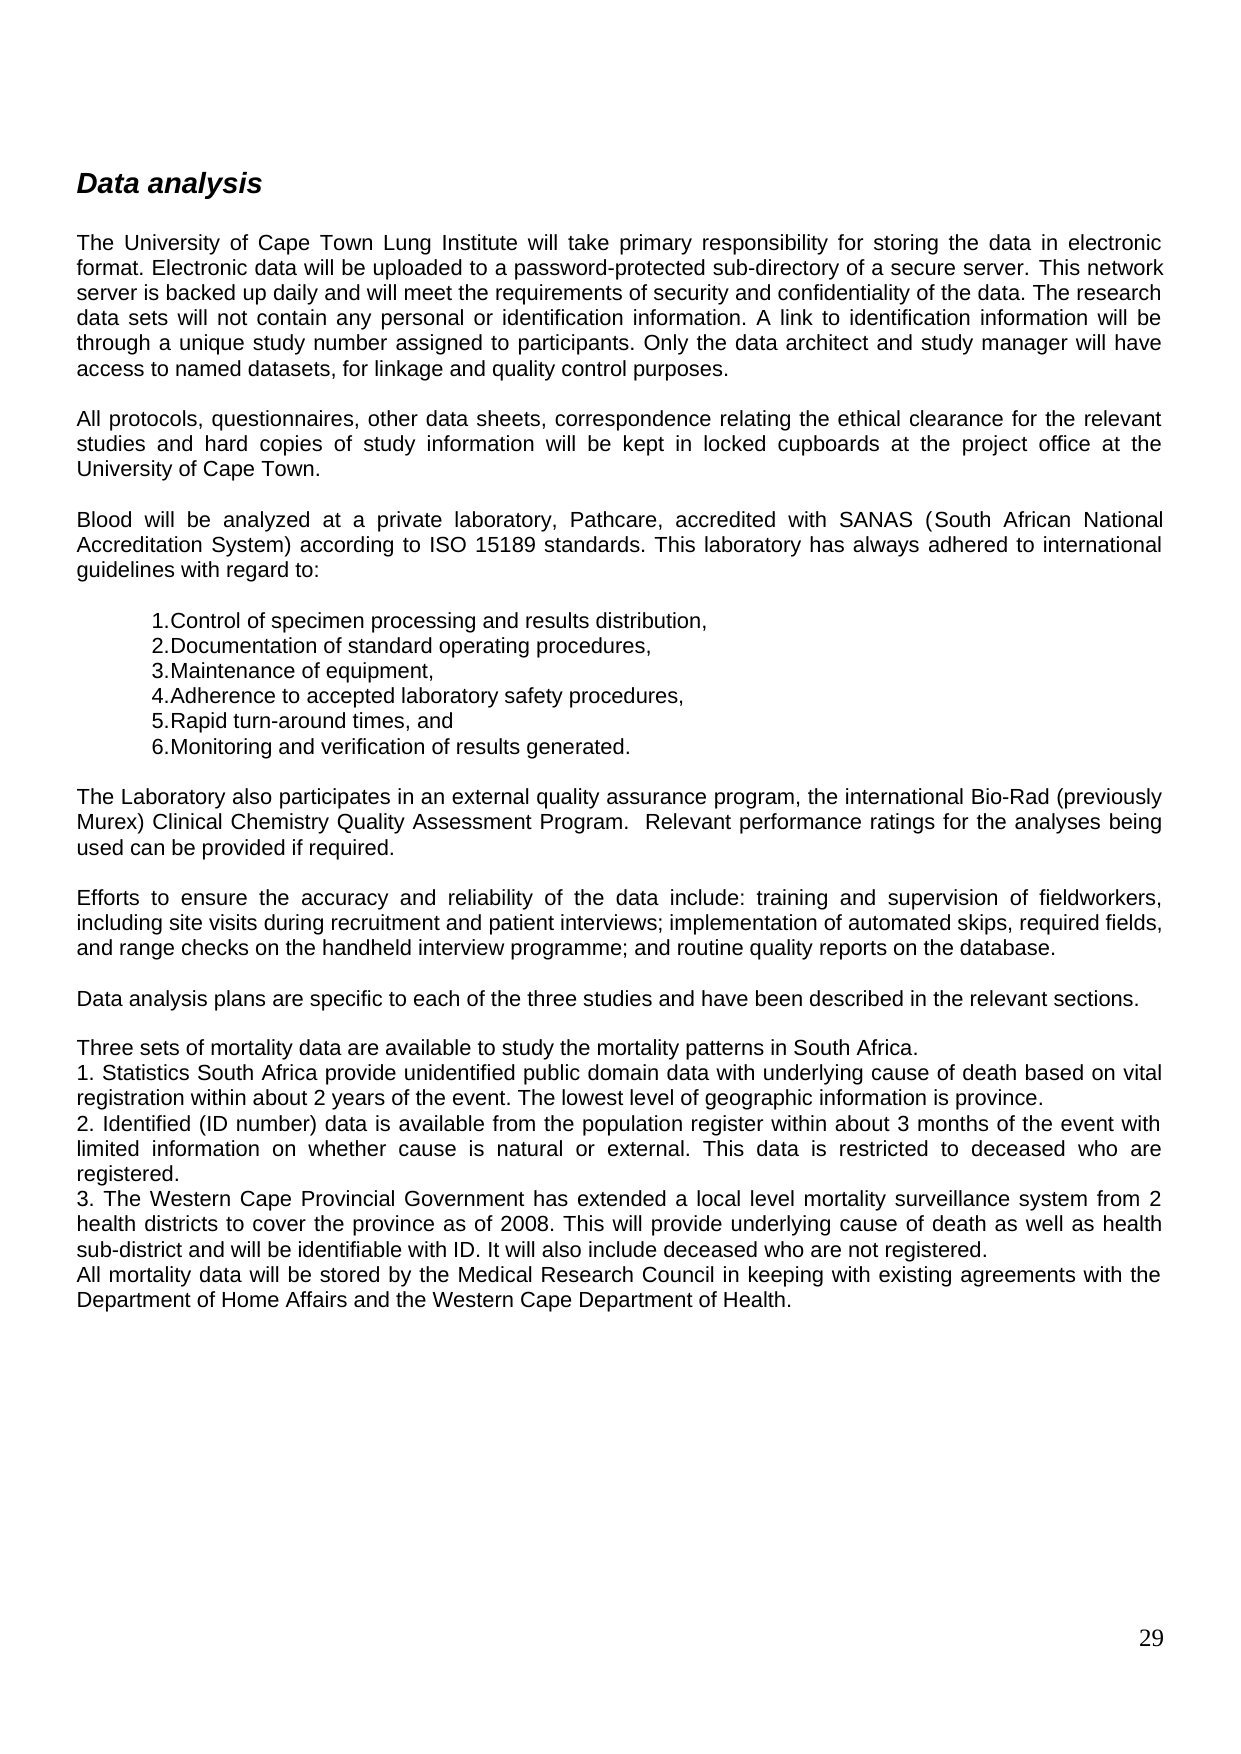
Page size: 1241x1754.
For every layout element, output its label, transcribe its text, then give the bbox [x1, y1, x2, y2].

text Efforts to ensure the accuracy and reliability of the data include: training and supervision of fieldworkers, including site visits during recruitment and patient interviews; implementation of automated skips, required fields, and range checks on the handheld interview programme; and routine quality reports on the database. [76, 885, 1164, 960]
text Blood will be analyzed at a private laboratory, Pathcare, accredited with SANAS (South African National Accreditation System) according to ISO 15189 standards. This laboratory has always adhered to international guidelines with regard to: [76, 507, 1164, 582]
list Maintenance of equipment, [151, 658, 1164, 683]
list Monitoring and verification of results generated. [151, 733, 1164, 759]
list Control of specimen processing and results distribution, [151, 607, 1164, 633]
list Documentation of standard operating procedures, [151, 633, 1164, 658]
text 2. Identified (ID number) data is available from the population register within about 3 months of the event with limited information on whether cause is natural or external. This data is restricted to deceased who are registered. [76, 1110, 1164, 1186]
subtitle Data analysis [76, 166, 1164, 199]
text All mortality data will be stored by the Medical Research Council in keeping with existing agreements with the Department of Home Affairs and the Western Cape Department of Health. [76, 1262, 1164, 1312]
list Rapid turn-around times, and [151, 708, 1164, 733]
text 1. Statistics South Africa provide unidentified public domain data with underlying cause of death based on vital registration within about 2 years of the event. The lowest level of geographic information is province. [76, 1060, 1164, 1110]
text 3. The Western Cape Provincial Government has extended a local level mortality surveillance system from 2 health districts to cover the province as of 2008. This will provide underlying cause of death as well as health sub-district and will be identifiable with ID. It will also include deceased who are not registered. [76, 1186, 1164, 1262]
text All protocols, questionnaires, other data sheets, correspondence relating the ethical clearance for the relevant studies and hard copies of study information will be kept in locked cupboards at the project office at the University of Cape Town. [76, 406, 1164, 481]
text Data analysis plans are specific to each of the three studies and have been described in the relevant sections. [76, 986, 1164, 1011]
list Adherence to accepted laboratory safety procedures, [151, 683, 1164, 708]
text The University of Cape Town Lung Institute will take primary responsibility for storing the data in electronic format. Electronic data will be uploaded to a password-protected sub-directory of a secure server. This network server is backed up daily and will meet the requirements of security and confidentiality of the data. The research data sets will not contain any personal or identification information. A link to identification information will be through a unique study number assigned to participants. Only the data architect and study manager will have access to named datasets, for linkage and quality control purposes. [76, 229, 1164, 381]
text The Laboratory also participates in an external quality assurance program, the international Bio-Rad (previously Murex) Clinical Chemistry Quality Assessment Program. Relevant performance ratings for the analyses being used can be provided if required. [76, 784, 1164, 859]
text Three sets of mortality data are available to study the mortality patterns in South Africa. [76, 1035, 1164, 1060]
